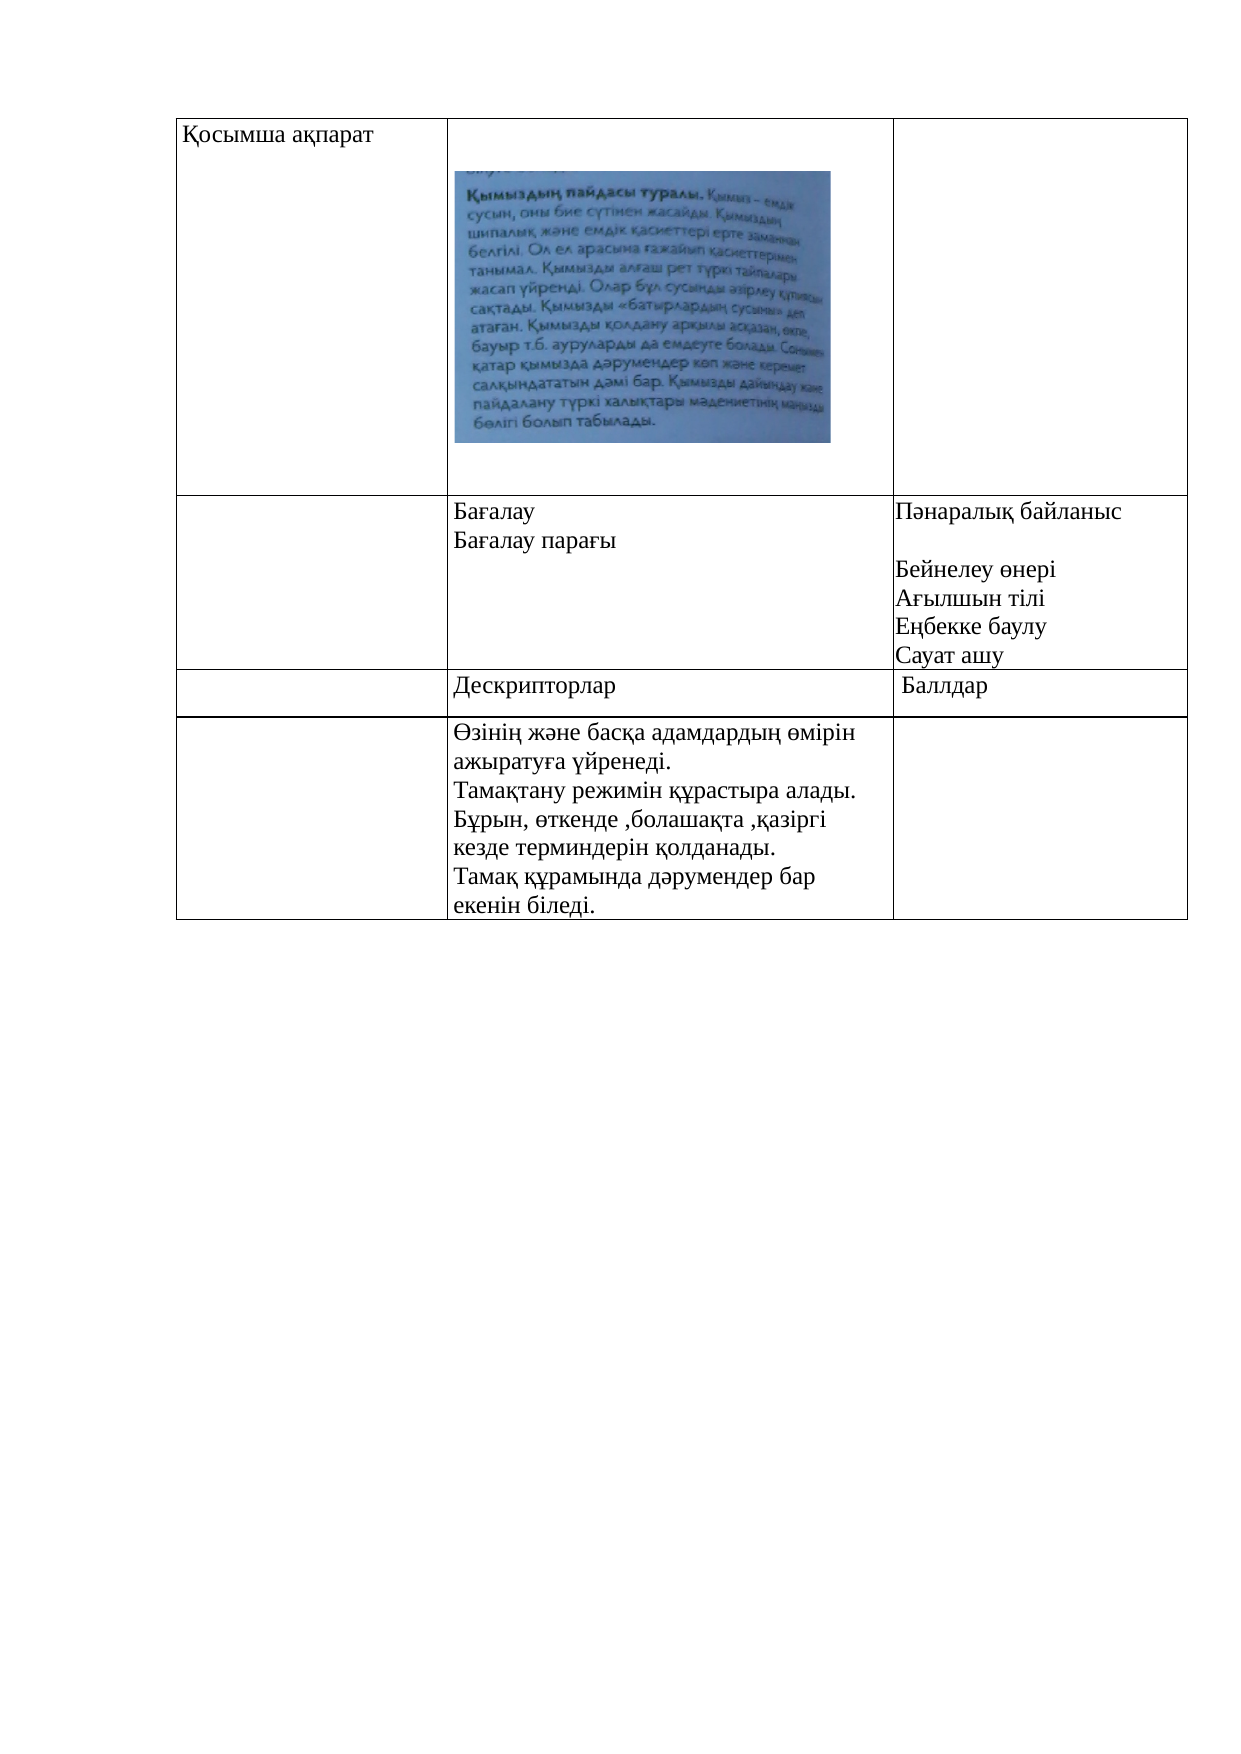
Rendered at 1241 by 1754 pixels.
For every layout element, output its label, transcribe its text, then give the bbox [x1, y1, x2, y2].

table_cell [448, 119, 893, 495]
table_cell [177, 496, 447, 669]
table_cell [894, 718, 1187, 919]
table_cell Пәнаралық байланыс Бейнелеу өнері Ағылшын тілі Еңбекке баулу Сауат ашу [894, 496, 1187, 669]
table_cell Баллдар [894, 670, 1187, 716]
table_cell Қосымша ақпарат [177, 119, 447, 495]
picture [454, 171, 831, 443]
table_cell [177, 670, 447, 716]
table_cell Дескрипторлар [448, 670, 893, 716]
table_cell [177, 718, 447, 919]
table_cell Бағалау Бағалау парағы [448, 496, 893, 669]
table_cell Өзінің және басқа адамдардың өмірін ажыратуға үйренеді. Тамақтану режимін құрастыра алады. Бұрын, өткенде ,болашақта ,қазіргі кезде терминдерін қолданады. Тамақ құрамында дәрумендер бар екенін біледі. [448, 718, 893, 919]
table_cell [894, 119, 1187, 495]
